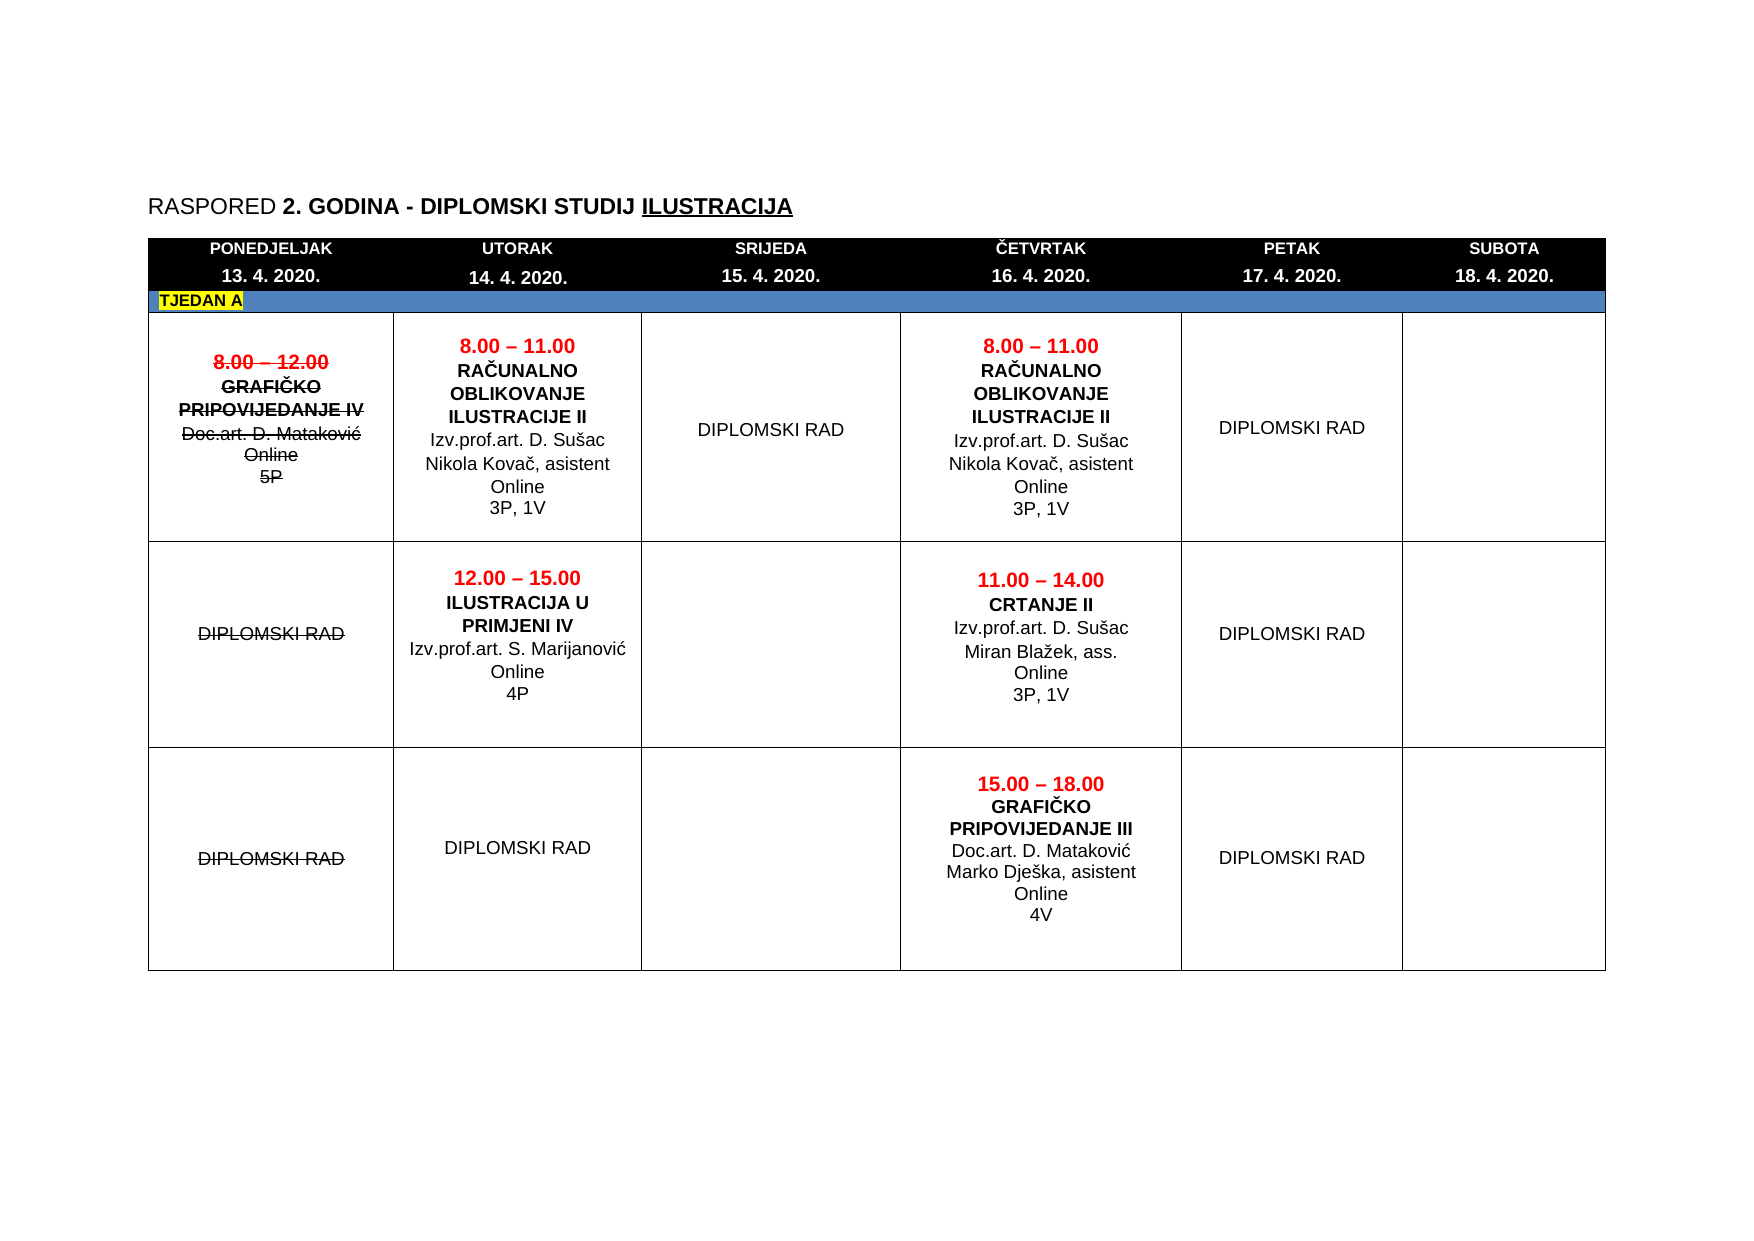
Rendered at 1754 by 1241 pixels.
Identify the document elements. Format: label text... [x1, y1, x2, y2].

table_cell 14. 4. 2020.11. [394, 261, 641, 290]
table_cell DIPLOMSKI RAD [149, 748, 393, 969]
table_cell [1403, 313, 1605, 541]
text RASPORED 2. GODINA - DIPLOMSKI STUDIJ ILUSTRACIJA [148, 193, 1606, 219]
table_cell [1403, 542, 1605, 747]
table_cell 17. 4. 2020. [1182, 261, 1402, 290]
table_cell 15.00 – 18.00 GRAFIČKO PRIPOVIJEDANJE III Doc.art. D. Mataković Marko Dješka, asistent Online 4V [901, 748, 1181, 969]
table_header SUBOTA [1403, 239, 1605, 260]
table_cell TJEDAN A [149, 291, 1605, 312]
table_cell DIPLOMSKI RAD [1182, 542, 1402, 747]
table_cell 8.00 – 12.00 GRAFIČKO PRIPOVIJEDANJE IV Doc.art. D. Mataković Online 5P [149, 313, 393, 541]
table_cell DIPLOMSKI RAD [149, 542, 393, 747]
table_cell [642, 748, 900, 969]
table_cell DIPLOMSKI RAD [1182, 313, 1402, 541]
table_cell 13. 4. 2020. [149, 261, 393, 290]
table_cell DIPLOMSKI RAD [394, 748, 641, 969]
table_header PETAK [1182, 239, 1402, 260]
table_cell 12.00 – 15.00 ILUSTRACIJA U PRIMJENI IV Izv.prof.art. S. Marijanović Online 4P [394, 542, 641, 747]
table_cell 8.00 – 11.00 RAČUNALNO OBLIKOVANJE ILUSTRACIJE II Izv.prof.art. D. Sušac Nikola Kovač, asistent Online 3P, 1V [901, 313, 1181, 541]
table_header UTORAK [394, 239, 641, 260]
table_cell DIPLOMSKI RAD [642, 313, 900, 541]
table_cell 11.00 – 14.00 CRTANJE II Izv.prof.art. D. Sušac Miran Blažek, ass. Online 3P, 1V [901, 542, 1181, 747]
table_cell 16. 4. 2020. [901, 261, 1181, 290]
table_cell [642, 542, 900, 747]
table_cell 15. 4. 2020. [642, 261, 900, 290]
table_header ČETVRTAK [901, 239, 1181, 260]
table_cell [1403, 748, 1605, 969]
table_header PONEDJELJAK [149, 239, 393, 260]
table_cell 8.00 – 11.00 RAČUNALNO OBLIKOVANJE ILUSTRACIJE II Izv.prof.art. D. Sušac Nikola Kovač, asistent Online 3P, 1V [394, 313, 641, 541]
table_cell DIPLOMSKI RAD [1182, 748, 1402, 969]
table_cell 18. 4. 2020. [1403, 261, 1605, 290]
table_header SRIJEDA [642, 239, 900, 260]
